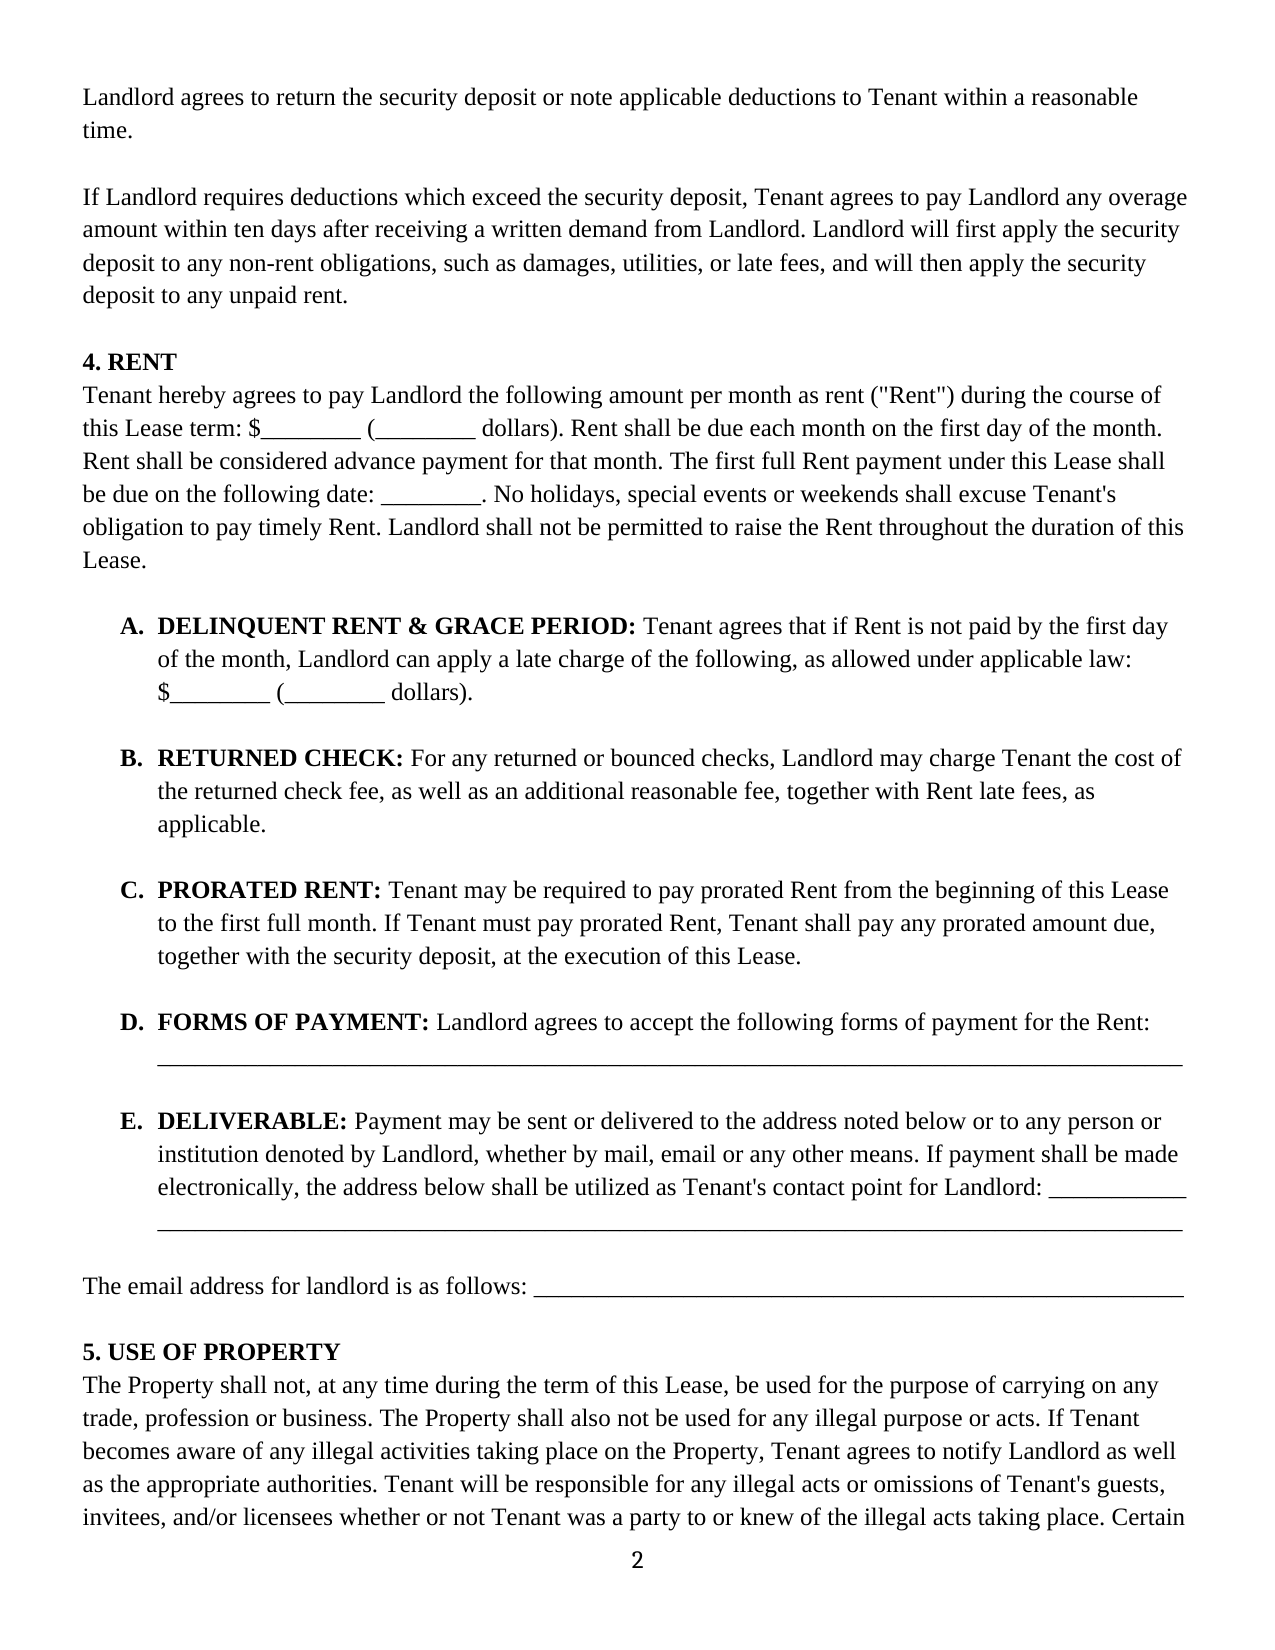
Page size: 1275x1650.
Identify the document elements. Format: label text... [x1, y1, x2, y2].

list PRORATED RENT: Tenant may be required to pay prorated Rent from the beginning of this Lease to the first full month. If Tenant must pay prorated Rent, Tenant shall pay any prorated amount due, together with the security deposit, at the execution of this Lease. [120, 875, 1192, 970]
list DELIVERABLE: Payment may be sent or delivered to the address noted below or to any person or institution denoted by Landlord, whether by mail, email or any other means. If payment shall be made electronically, the address below shall be utilized as Tenant's contact point for Landlord: ___________ [120, 1106, 1192, 1201]
text 4. RENT [82, 347, 1192, 375]
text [82, 1370, 1192, 1531]
list FORMS OF PAYMENT: Landlord agrees to accept the following forms of payment for the Rent: __________________________________________________________________________________ [120, 1007, 1192, 1069]
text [82, 82, 1192, 144]
list RETURNED CHECK: For any returned or bounced checks, Landlord may charge Tenant the cost of the returned check fee, as well as an additional reasonable fee, together with Rent late fees, as applicable. [120, 743, 1192, 838]
text Tenant hereby agrees to pay Landlord the following amount per month as rent ("Rent") during the course of this Lease term: $________ (________ dollars). Rent shall be due each month on the first day of the month. Rent shall be considered advance payment for that month. The first full Rent payment under this Lease shall be due on the following date: ________. No holidays, special events or weekends shall excuse Tenant's obligation to pay timely Rent. Landlord shall not be permitted to raise the Rent throughout the duration of this Lease. [82, 380, 1192, 573]
list DELINQUENT RENT & GRACE PERIOD: Tenant agrees that if Rent is not paid by the first day of the month, Landlord can apply a late charge of the following, as allowed under applicable law: $________ (________ dollars). [120, 611, 1192, 706]
text The email address for landlord is as follows: ____________________________________________________ [82, 1271, 1192, 1300]
text 5. USE OF PROPERTY [82, 1337, 1192, 1366]
text __________________________________________________________________________________ [82, 1205, 1192, 1234]
text If Landlord requires deductions which exceed the security deposit, Tenant agrees to pay Landlord any overage amount within ten days after receiving a written demand from Landlord. Landlord will first apply the security deposit to any non-rent obligations, such as damages, utilities, or late fees, and will then apply the security deposit to any unpaid rent. [82, 182, 1192, 309]
